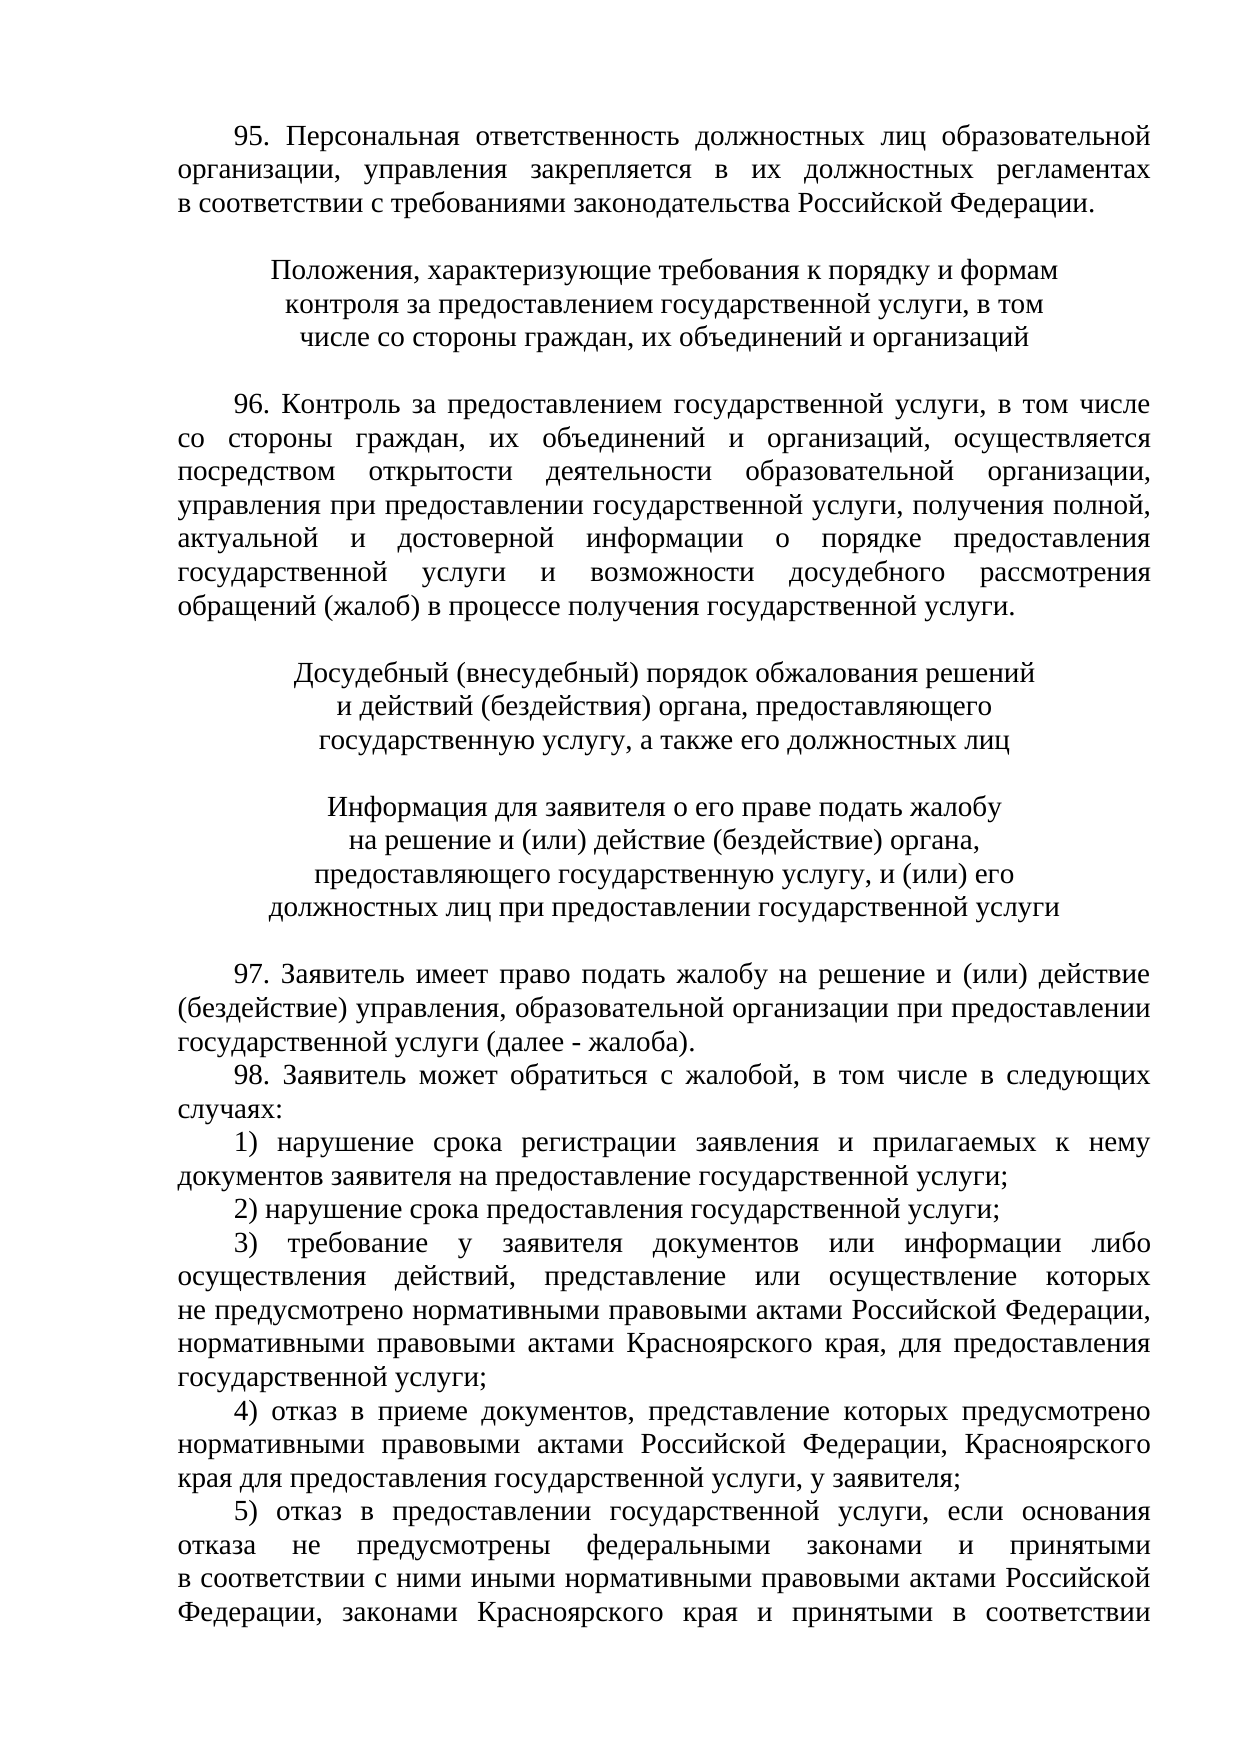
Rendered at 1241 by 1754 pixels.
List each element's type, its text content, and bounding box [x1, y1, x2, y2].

title Информация для заявителя о его праве подать жалобу [177, 789, 1152, 822]
title числе со стороны граждан, их объединений и организаций [177, 319, 1152, 353]
text 4) отказ в приеме документов, представление которых предусмотрено нормативными правовыми актами Российской Федерации, Красноярского края для предоставления государственной услуги, у заявителя; [177, 1393, 1152, 1493]
title Досудебный (внесудебный) порядок обжалования решений [177, 655, 1152, 688]
title должностных лиц при предоставлении государственной услуги [177, 889, 1152, 923]
title на решение и (или) действие (бездействие) органа, [177, 822, 1152, 856]
text 2) нарушение срока предоставления государственной услуги; [177, 1191, 1152, 1225]
title государственную услугу, а также его должностных лиц [177, 722, 1152, 755]
text 96. Контроль за предоставлением государственной услуги, в том числе со стороны граждан, их объединений и организаций, осуществляется посредством открытости деятельности образовательной организации, управления при предоставлении государственной услуги, получения полной, актуальной и достоверной информации о порядке предоставления государственной услуги и возможности досудебного рассмотрения обращений (жалоб) в процессе получения государственной услуги. [177, 386, 1152, 621]
text 97. Заявитель имеет право подать жалобу на решение и (или) действие (бездействие) управления, образовательной организации при предоставлении государственной услуги (далее - жалоба). [177, 957, 1152, 1057]
text 98. Заявитель может обратиться с жалобой, в том числе в следующих случаях: [177, 1057, 1152, 1124]
title предоставляющего государственную услугу, и (или) его [177, 856, 1152, 889]
title Положения, характеризующие требования к порядку и формам [177, 252, 1152, 286]
text 95. Персональная ответственность должностных лиц образовательной организации, управления закрепляется в их должностных регламентах в соответствии с требованиями законодательства Российской Федерации. [177, 118, 1152, 219]
title контроля за предоставлением государственной услуги, в том [177, 286, 1152, 319]
text 3) требование у заявителя документов или информации либо осуществления действий, представление или осуществление которых не предусмотрено нормативными правовыми актами Российской Федерации, нормативными правовыми актами Красноярского края, для предоставления государственной услуги; [177, 1225, 1152, 1393]
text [177, 1493, 1152, 1627]
text 1) нарушение срока регистрации заявления и прилагаемых к нему документов заявителя на предоставление государственной услуги; [177, 1124, 1152, 1191]
title и действий (бездействия) органа, предоставляющего [177, 688, 1152, 722]
